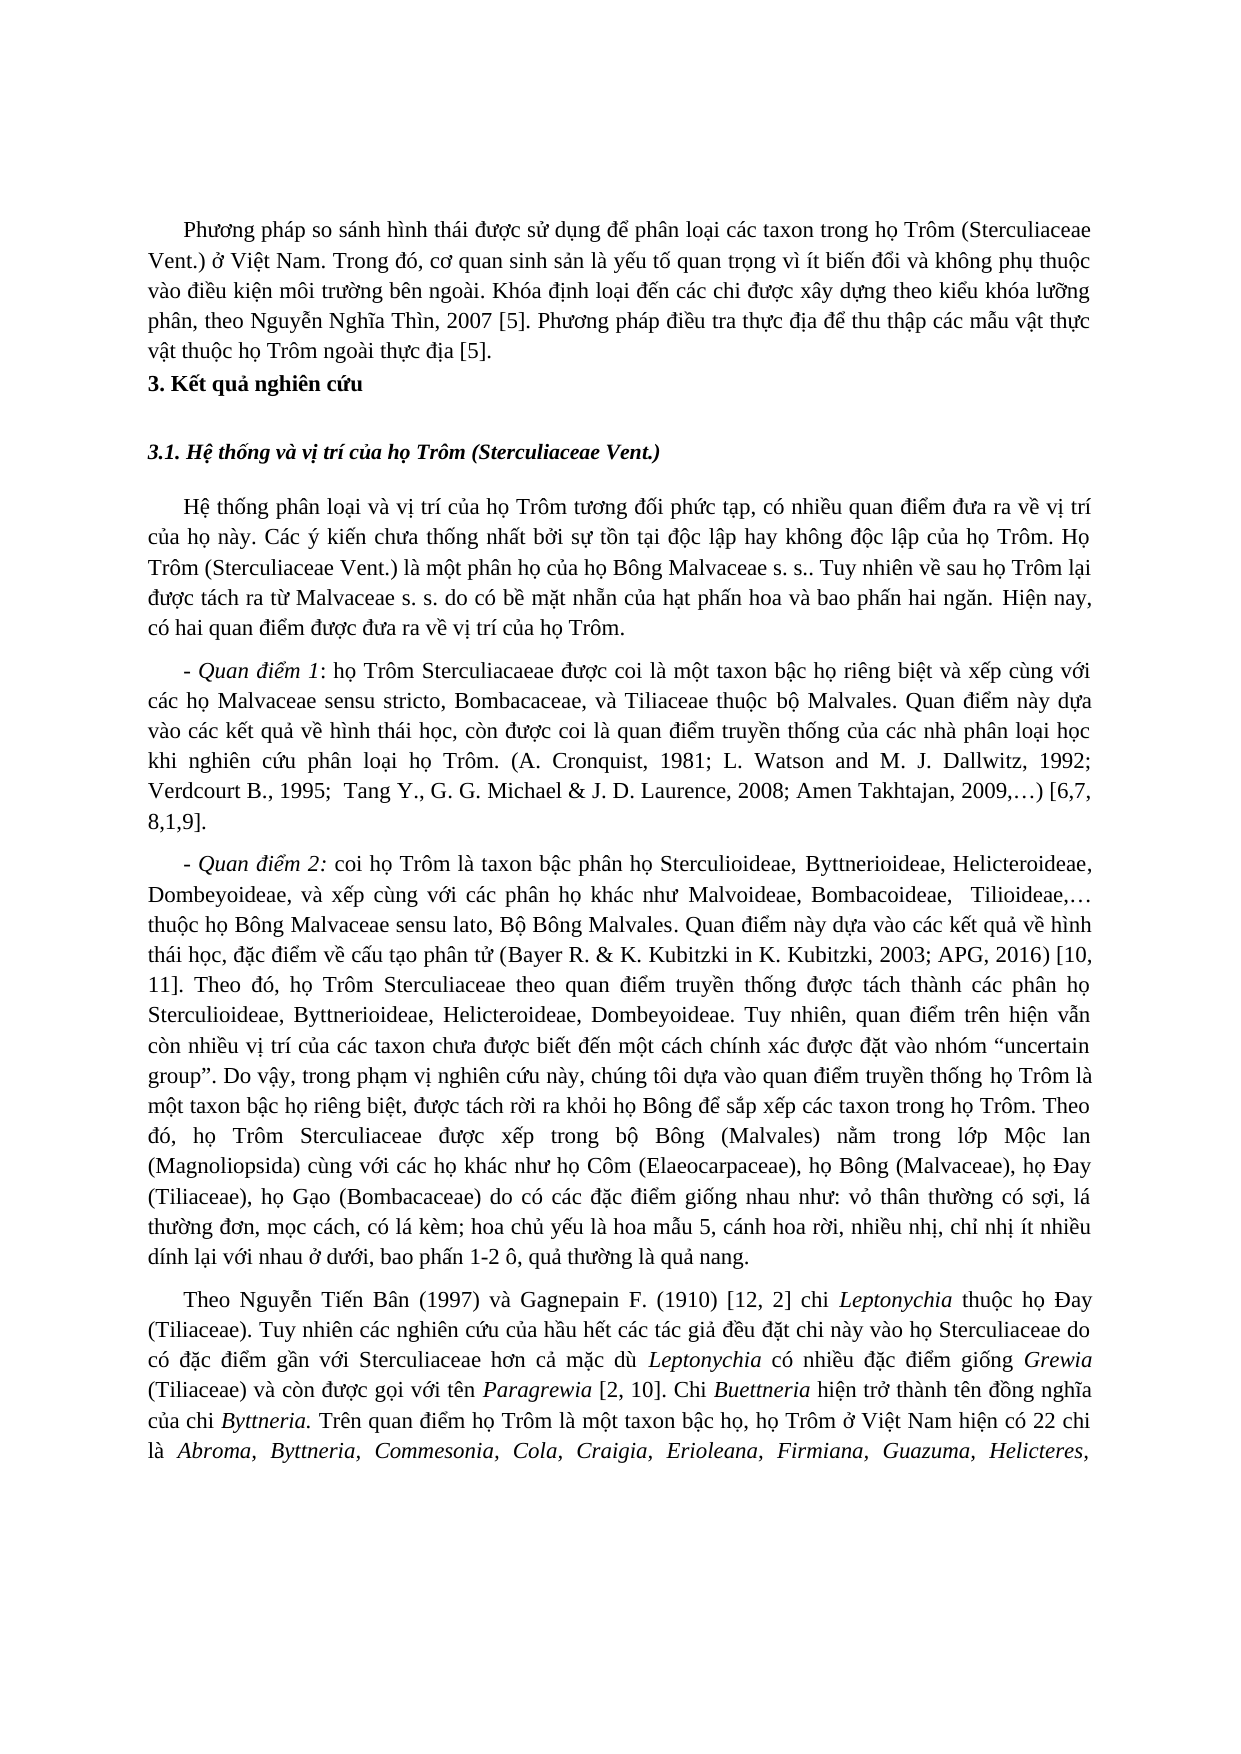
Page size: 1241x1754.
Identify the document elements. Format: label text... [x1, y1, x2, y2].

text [148, 1282, 1092, 1463]
text 3. Kết quả nghiên cứu [148, 370, 1092, 396]
text Phương pháp so sánh hình thái được sử dụng để phân loại các taxon trong họ Trôm (Sterculiaceae Vent.) ở Việt Nam. Trong đó, cơ quan sinh sản là yếu tố quan trọng vì ít biến đổi và không phụ thuộc vào điều kiện môi trường bên ngoài. Khóa định loại đến các chi được xây dựng theo kiểu khóa lưỡng phân, theo Nguyễn Nghĩa Thìn, 2007 [5]. Phương pháp điều tra thực địa để thu thập các mẫu vật thực vật thuộc họ Trôm ngoài thực địa [5]. [148, 213, 1092, 364]
text - Quan điểm 1: họ Trôm Sterculiacaeae được coi là một taxon bậc họ riêng biệt và xếp cùng với các họ Malvaceae sensu stricto, Bombacaceae, và Tiliaceae thuộc bộ Malvales. Quan điểm này dựa vào các kết quả về hình thái học, còn được coi là quan điểm truyền thống của các nhà phân loại học khi nghiên cứu phân loại họ Trôm. (A. Cronquist, 1981; L. Watson and M. J. Dallwitz, 1992; Verdcourt B., 1995; Tang Y., G. G. Michael & J. D. Laurence, 2008; Amen Takhtajan, 2009,…) [6,7, 8,1,9]. [148, 653, 1092, 834]
text - Quan điểm 2: coi họ Trôm là taxon bậc phân họ Sterculioideae, Byttnerioideae, Helicteroideae, Dombeyoideae, và xếp cùng với các phân họ khác như Malvoideae, Bombacoideae, Tilioideae,… thuộc họ Bông Malvaceae sensu lato, Bộ Bông Malvales. Quan điểm này dựa vào các kết quả về hình thái học, đặc điểm về cấu tạo phân tử (Bayer R. & K. Kubitzki in K. Kubitzki, 2003; APG, 2016) [10, 11]. Theo đó, họ Trôm Sterculiaceae theo quan điểm truyền thống được tách thành các phân họ Sterculioideae, Byttnerioideae, Helicteroideae, Dombeyoideae. Tuy nhiên, quan điểm trên hiện vẫn còn nhiều vị trí của các taxon chưa được biết đến một cách chính xác được đặt vào nhóm “uncertain group”. Do vậy, trong phạm vị nghiên cứu này, chúng tôi dựa vào quan điểm truyền thống họ Trôm là một taxon bậc họ riêng biệt, được tách rời ra khỏi họ Bông để sắp xếp các taxon trong họ Trôm. Theo đó, họ Trôm Sterculiaceae được xếp trong bộ Bông (Malvales) nằm trong lớp Mộc lan (Magnoliopsida) cùng với các họ khác như họ Côm (Elaeocarpaceae), họ Bông (Malvaceae), họ Đay (Tiliaceae), họ Gạo (Bombacaceae) do có các đặc điểm giống nhau như: vỏ thân thường có sợi, lá thường đơn, mọc cách, có lá kèm; hoa chủ yếu là hoa mẫu 5, cánh hoa rời, nhiều nhị, chỉ nhị ít nhiều dính lại với nhau ở dưới, bao phấn 1-2 ô, quả thường là quả nang. [148, 847, 1092, 1269]
text Hệ thống phân loại và vị trí của họ Trôm tương đối phức tạp, có nhiều quan điểm đưa ra về vị trí của họ này. Các ý kiến chưa thống nhất bởi sự tồn tại độc lập hay không độc lập của họ Trôm. Họ Trôm (Sterculiaceae Vent.) là một phân họ của họ Bông Malvaceae s. s.. Tuy nhiên về sau họ Trôm lại được tách ra từ Malvaceae s. s. do có bề mặt nhẵn của hạt phấn hoa và bao phấn hai ngăn. Hiện nay, có hai quan điểm được đưa ra về vị trí của họ Trôm. [148, 489, 1092, 640]
text 3.1. Hệ thống và vị trí của họ Trôm (Sterculiaceae Vent.) [148, 439, 1092, 464]
